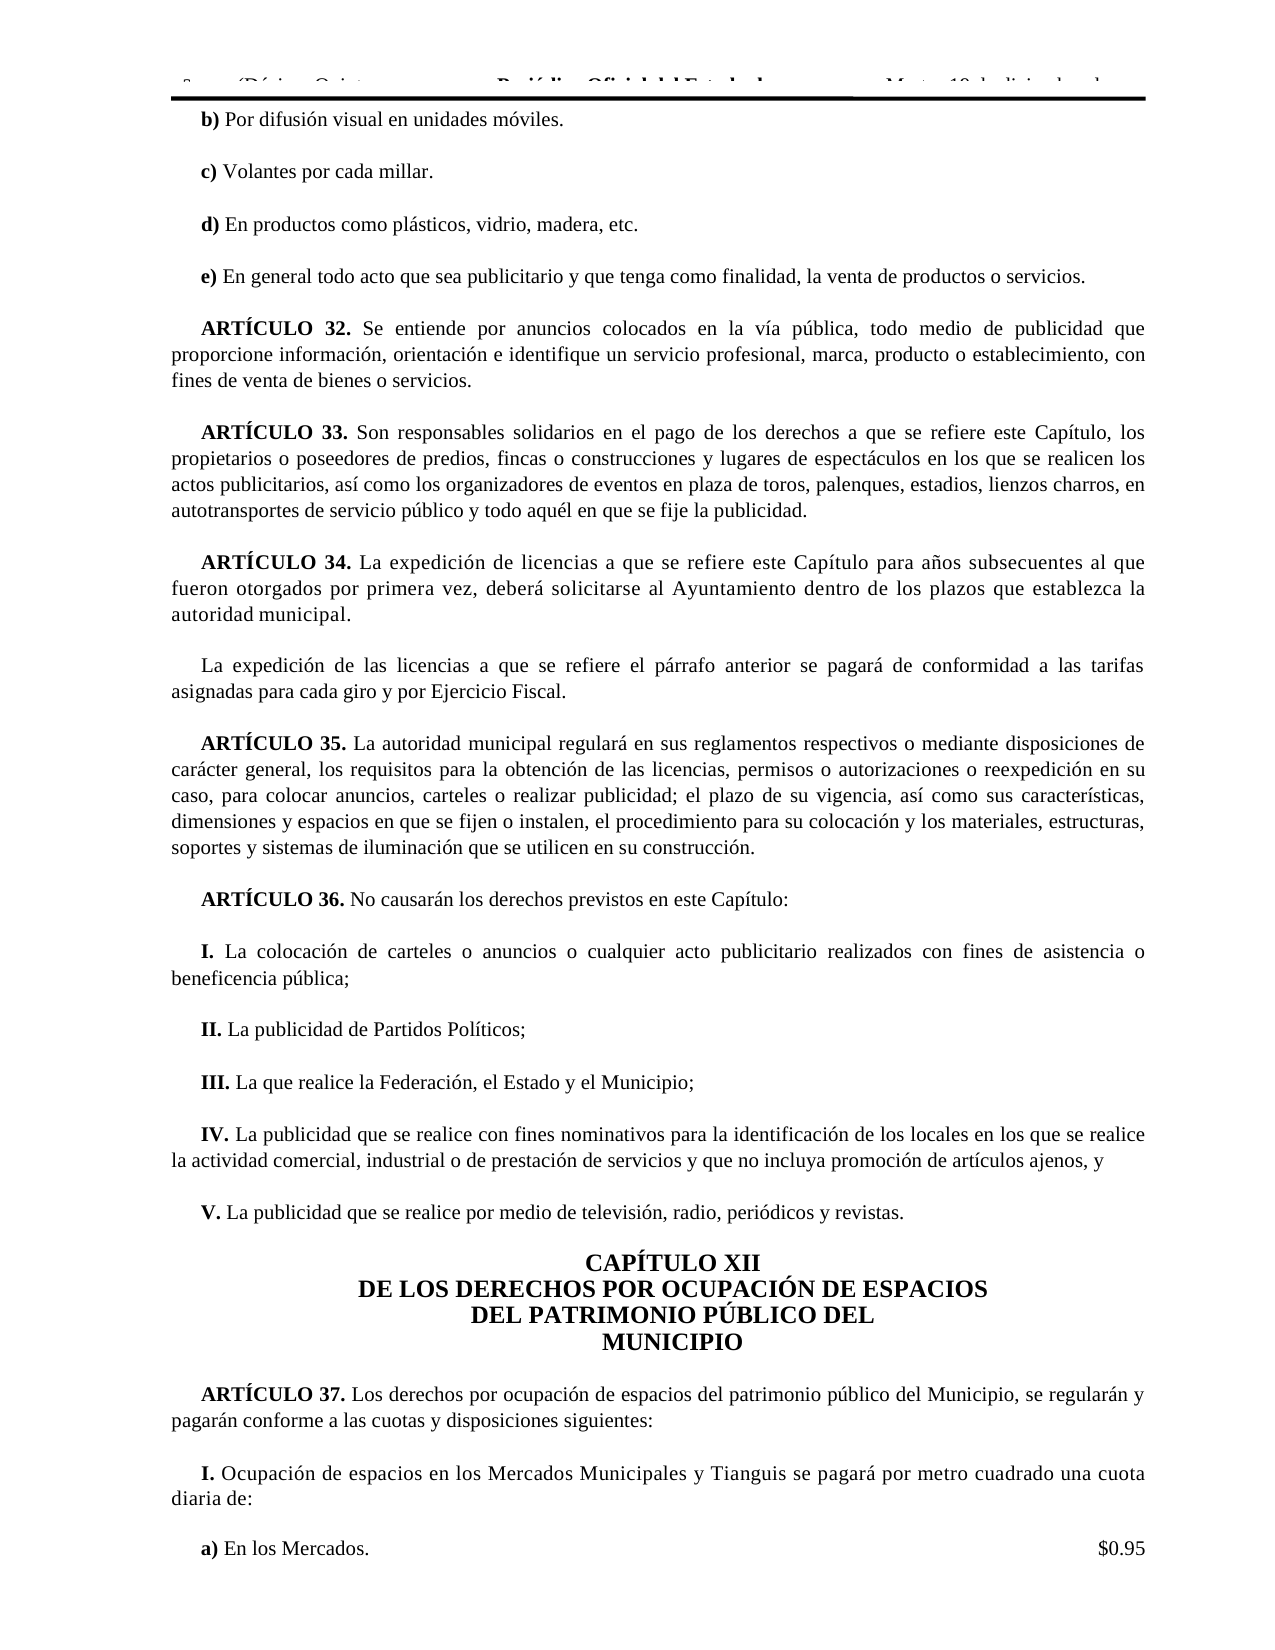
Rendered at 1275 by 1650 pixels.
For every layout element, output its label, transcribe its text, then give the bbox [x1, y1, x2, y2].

list La que realice la Federación, el Estado y el Municipio; [201, 1070, 1158, 1094]
text La expedición de las licencias a que se refiere el párrafo anterior se pagará de conformidad a las tarifas asignadas para cada giro y por Ejercicio Fiscal. [171, 653, 1145, 703]
list Por difusión visual en unidades móviles. [201, 107, 1158, 131]
text ARTÍCULO 32. Se entiende por anuncios colocados en la vía pública, todo medio de publicidad que proporcione información, orientación e identifique un servicio profesional, marca, producto o establecimiento, con fines de venta de bienes o servicios. [171, 316, 1145, 392]
list La publicidad que se realice con fines nominativos para la identificación de los locales en los que se realice la actividad comercial, industrial o de prestación de servicios y que no incluya promoción de artículos ajenos, y [171, 1122, 1145, 1172]
subtitle CAPÍTULO XII [584, 1248, 762, 1277]
list La publicidad que se realice por medio de televisión, radio, periódicos y revistas. [201, 1200, 1158, 1224]
text ARTÍCULO 33. Son responsables solidarios en el pago de los derechos a que se refiere este Capítulo, los propietarios o poseedores de predios, fincas o construcciones y lugares de espectáculos en los que se realicen los actos publicitarios, así como los organizadores de eventos en plaza de toros, palenques, estadios, lienzos charros, en autotransportes de servicio público y todo aquél en que se fije la publicidad. [171, 420, 1145, 522]
list La publicidad de Partidos Políticos; [201, 1017, 1158, 1041]
text DEL PATRIMONIO PÚBLICO DEL MUNICIPIO [398, 1303, 947, 1355]
list En productos como plásticos, vidrio, madera, etc. [201, 212, 1158, 236]
list Ocupación de espacios en los Mercados Municipales y Tianguis se pagará por metro cuadrado una cuota diaria de: [171, 1460, 1145, 1510]
text ARTÍCULO 34. La expedición de licencias a que se refiere este Capítulo para años subsecuentes al que fueron otorgados por primera vez, deberá solicitarse al Ayuntamiento dentro de los plazos que establezca la autoridad municipal. [171, 550, 1145, 626]
list En general todo acto que sea publicitario y que tenga como finalidad, la venta de productos o servicios. [201, 264, 1158, 288]
text ARTÍCULO 36. No causarán los derechos previstos en este Capítulo: [201, 887, 1158, 911]
list En los Mercados. $0.95 [201, 1536, 1158, 1560]
text DE LOS DERECHOS POR OCUPACIÓN DE ESPACIOS [187, 1277, 1158, 1303]
text ARTÍCULO 37. Los derechos por ocupación de espacios del patrimonio público del Municipio, se regularán y pagarán conforme a las cuotas y disposiciones siguientes: [171, 1382, 1145, 1432]
list La colocación de carteles o anuncios o cualquier acto publicitario realizados con fines de asistencia o beneficencia pública; [171, 939, 1145, 989]
text ARTÍCULO 35. La autoridad municipal regulará en sus reglamentos respectivos o mediante disposiciones de carácter general, los requisitos para la obtención de las licencias, permisos o autorizaciones o reexpedición en su caso, para colocar anuncios, carteles o realizar publicidad; el plazo de su vigencia, así como sus características, dimensiones y espacios en que se fijen o instalen, el procedimiento para su colocación y los materiales, estructuras, soportes y sistemas de iluminación que se utilicen en su construcción. [171, 731, 1145, 859]
list Volantes por cada millar. [201, 159, 1158, 183]
